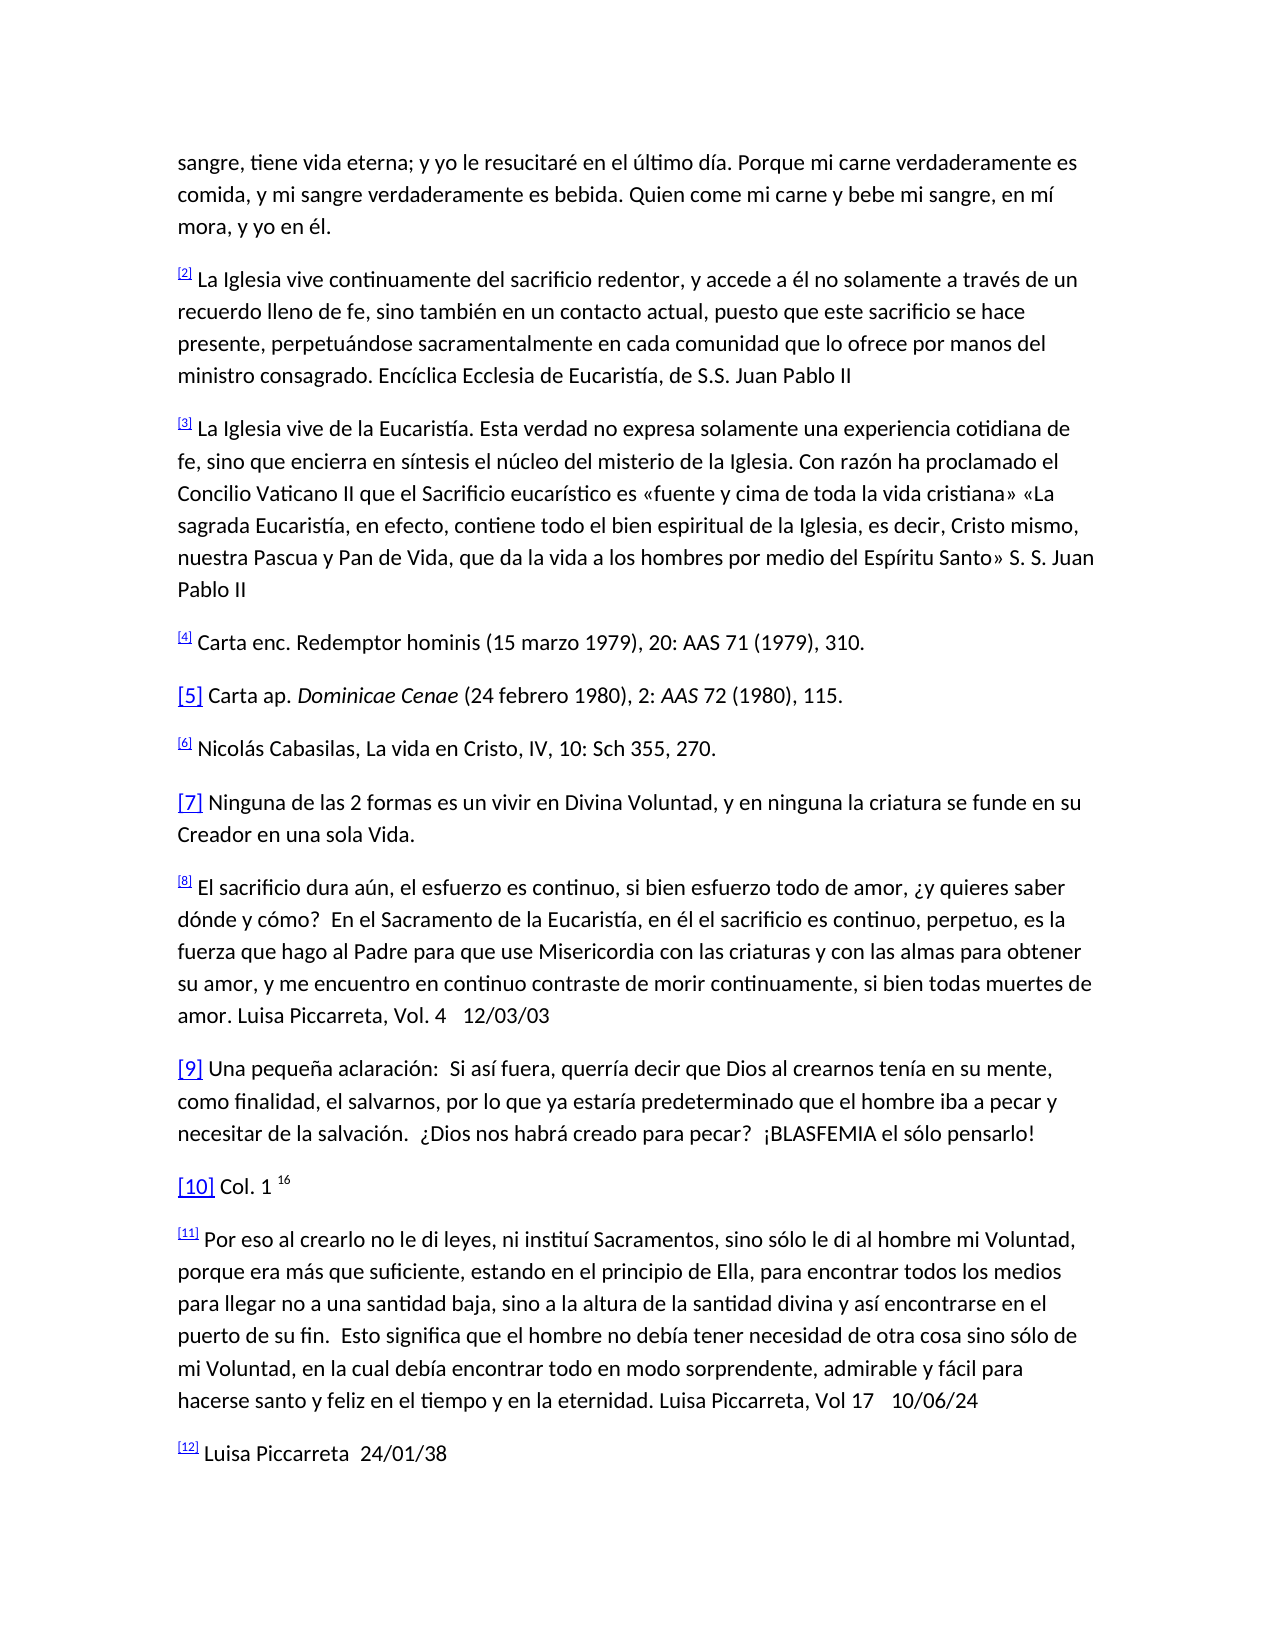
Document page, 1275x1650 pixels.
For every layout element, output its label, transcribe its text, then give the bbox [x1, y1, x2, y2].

text [10] Col. 1 16 [177, 1172, 1098, 1200]
text [12] Luisa Piccarreta 24/01/38 [177, 1439, 1098, 1467]
text [5] Carta ap. Dominicae Cenae (24 febrero 1980), 2: AAS 72 (1980), 115. [177, 682, 1098, 709]
text [7] Ninguna de las 2 formas es un vivir en Divina Voluntad, y en ninguna la criatura se funde en su Creador en una sola Vida. [177, 788, 1098, 848]
text [2] La Iglesia vive continuamente del sacrificio redentor, y accede a él no solamente a través de un recuerdo lleno de fe, sino también en un contacto actual, puesto que este sacrificio se hace presente, perpetuándose sacramentalmente en cada comunidad que lo ofrece por manos del ministro consagrado. Encíclica Ecclesia de Eucaristía, de S.S. Juan Pablo II [177, 265, 1098, 389]
text [6] Nicolás Cabasilas, La vida en Cristo, IV, 10: Sch 355, 270. [177, 734, 1098, 763]
text [11] Por eso al crearlo no le di leyes, ni instituí Sacramentos, sino sólo le di al hombre mi Voluntad, porque era más que suficiente, estando en el principio de Ella, para encontrar todos los medios para llegar no a una santidad baja, sino a la altura de la santidad divina y así encontrarse en el puerto de su fin. Esto significa que el hombre no debía tener necesidad de otra cosa sino sólo de mi Voluntad, en la cual debía encontrar todo en modo sorprendente, admirable y fácil para hacerse santo y feliz en el tiempo y en la eternidad. Luisa Piccarreta, Vol 17 10/06/24 [177, 1225, 1098, 1414]
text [177, 148, 1098, 240]
text [9] Una pequeña aclaración: Si así fuera, querría decir que Dios al crearnos tenía en su mente, como finalidad, el salvarnos, por lo que ya estaría predeterminado que el hombre iba a pecar y necesitar de la salvación. ¿Dios nos habrá creado para pecar? ¡BLASFEMIA el sólo pensarlo! [177, 1054, 1098, 1147]
text [3] La Iglesia vive de la Eucaristía. Esta verdad no expresa solamente una experiencia cotidiana de fe, sino que encierra en síntesis el núcleo del misterio de la Iglesia. Con razón ha proclamado el Concilio Vaticano II que el Sacrificio eucarístico es «fuente y cima de toda la vida cristiana» «La sagrada Eucaristía, en efecto, contiene todo el bien espiritual de la Iglesia, es decir, Cristo mismo, nuestra Pascua y Pan de Vida, que da la vida a los hombres por medio del Espíritu Santo» S. S. Juan Pablo II [177, 414, 1098, 603]
text [4] Carta enc. Redemptor hominis (15 marzo 1979), 20: AAS 71 (1979), 310. [177, 628, 1098, 657]
text [8] El sacrificio dura aún, el esfuerzo es continuo, si bien esfuerzo todo de amor, ¿y quieres saber dónde y cómo? En el Sacramento de la Eucaristía, en él el sacrificio es continuo, perpetuo, es la fuerza que hago al Padre para que use Misericordia con las criaturas y con las almas para obtener su amor, y me encuentro en continuo contraste de morir continuamente, si bien todas muertes de amor. Luisa Piccarreta, Vol. 4 12/03/03 [177, 873, 1098, 1029]
